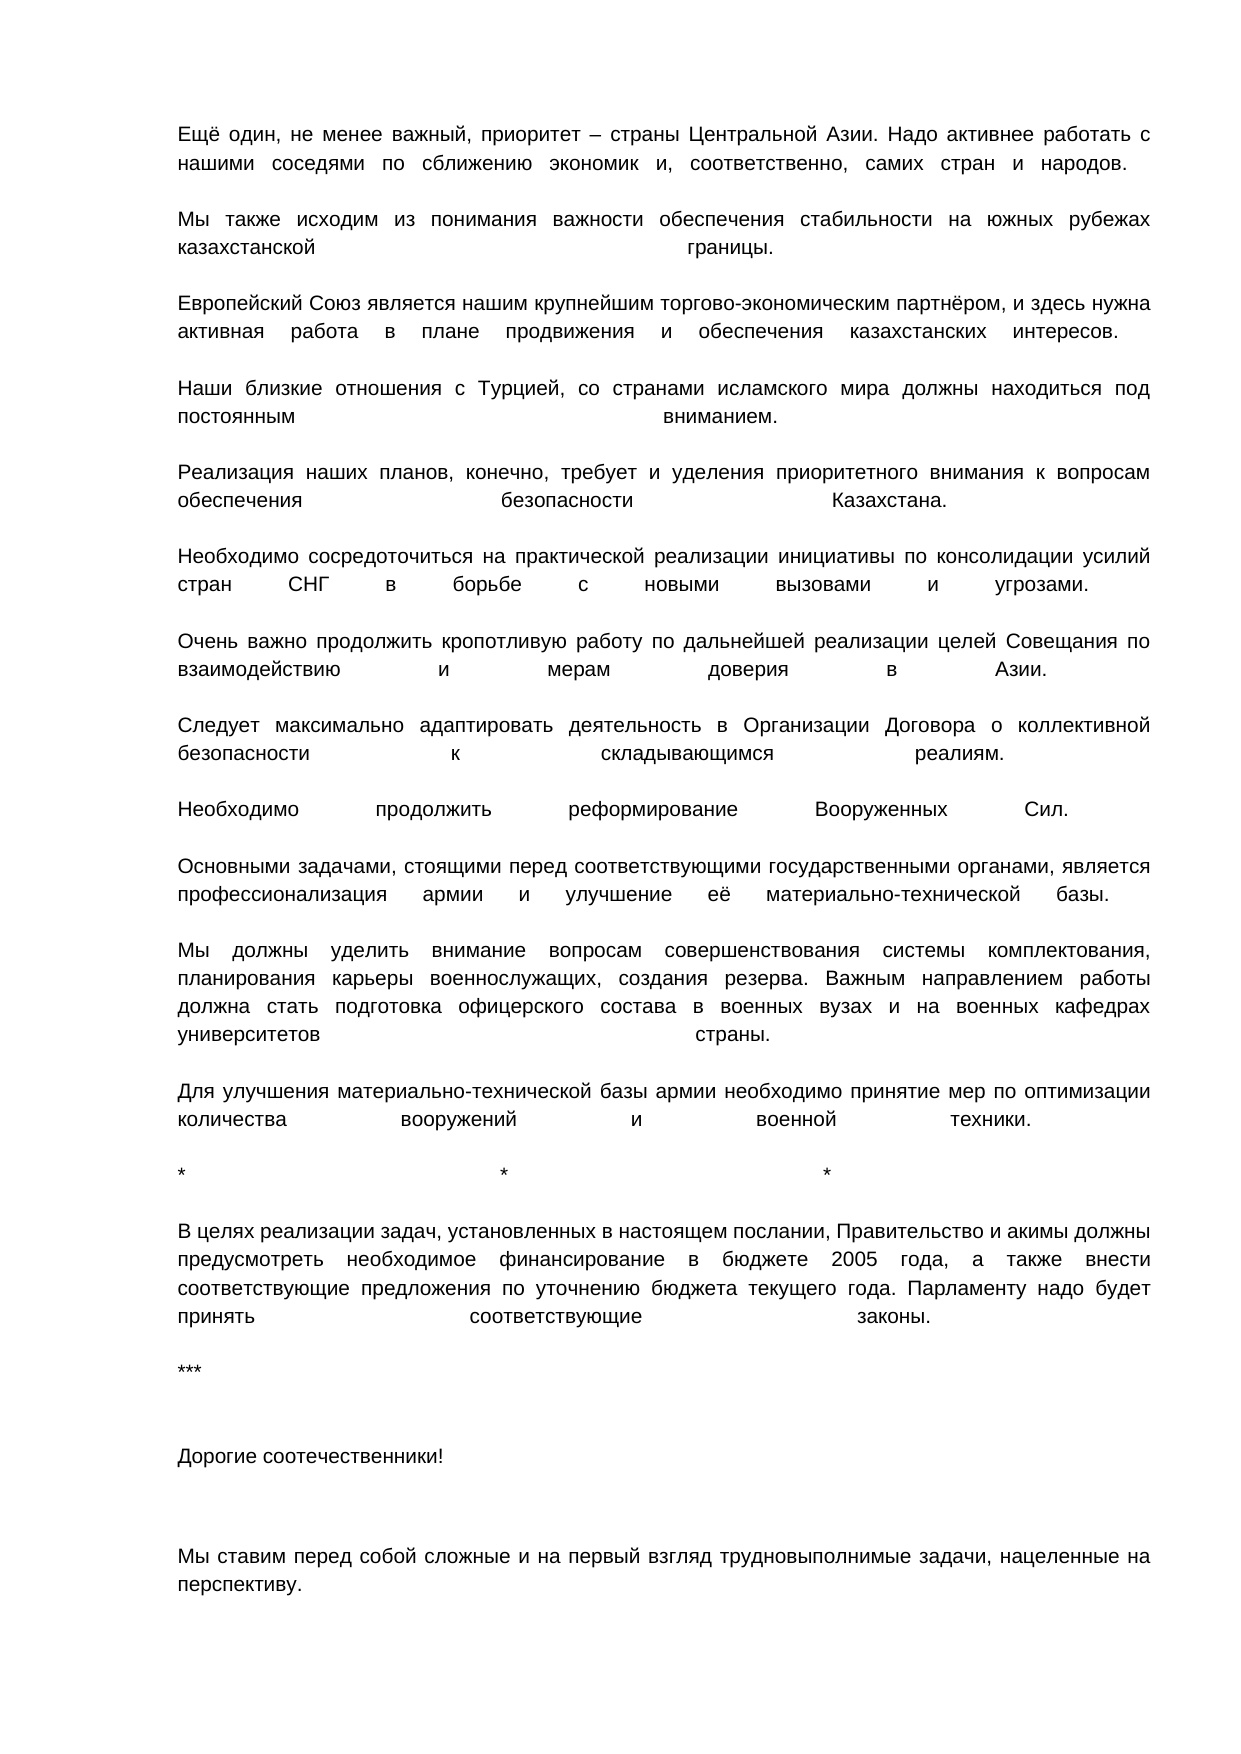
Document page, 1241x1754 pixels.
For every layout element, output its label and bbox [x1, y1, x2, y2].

text [177, 118, 1152, 1468]
text [177, 1484, 1152, 1624]
